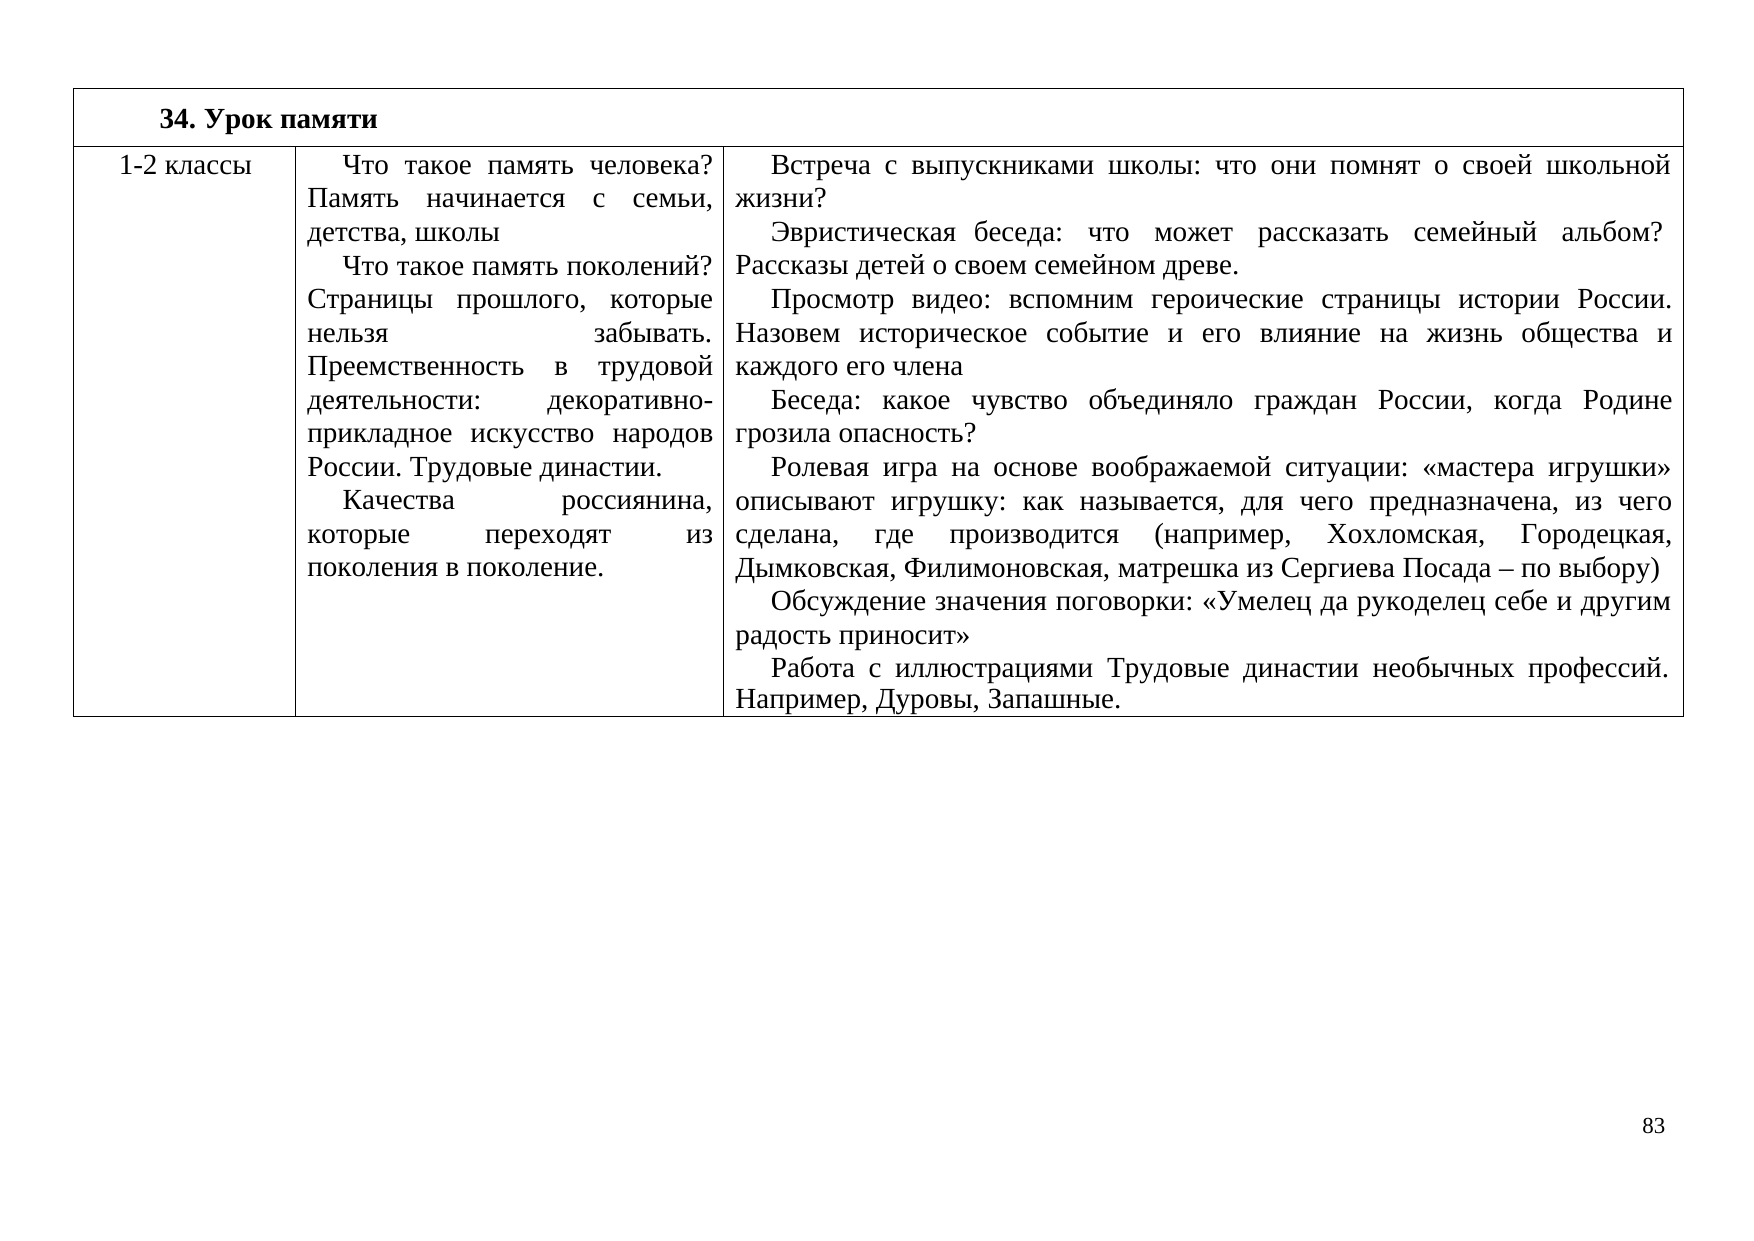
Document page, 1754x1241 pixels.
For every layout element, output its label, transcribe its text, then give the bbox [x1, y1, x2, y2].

table_header 34. Урок памяти [74, 89, 1683, 146]
table_cell 1-2 классы [74, 147, 295, 716]
table_cell Что такое память человека? Память начинается с семьи, детства, школы Что такое память поколений? Страницы прошлого, которые нельзя забывать. Преемственность в трудовой деятельности: декоративно- прикладное искусство народов России. Трудовые династии. Качества россиянина, которые переходят из поколения в поколение. [296, 147, 723, 716]
table_cell Встреча с выпускниками школы: что они помнят о своей школьной жизни? Эвристическая беседа: что может рассказать семейный альбом? Рассказы детей о своем семейном древе. Просмотр видео: вспомним героические страницы истории России. Назовем историческое событие и его влияние на жизнь общества и каждого его члена Беседа: какое чувство объединяло граждан России, когда Родине грозила опасность? Ролевая игра на основе воображаемой ситуации: «мастера игрушки» описывают игрушку: как называется, для чего предназначена, из чего сделана, где производится (например, Хохломская, Городецкая, Дымковская, Филимоновская, матрешка из Сергиева Посада – по выбору) Обсуждение значения поговорки: «Умелец да рукоделец себе и другим радость приносит» Работа с иллюстрациями Трудовые династии необычных профессий. Например, Дуровы, Запашные. [724, 147, 1683, 716]
